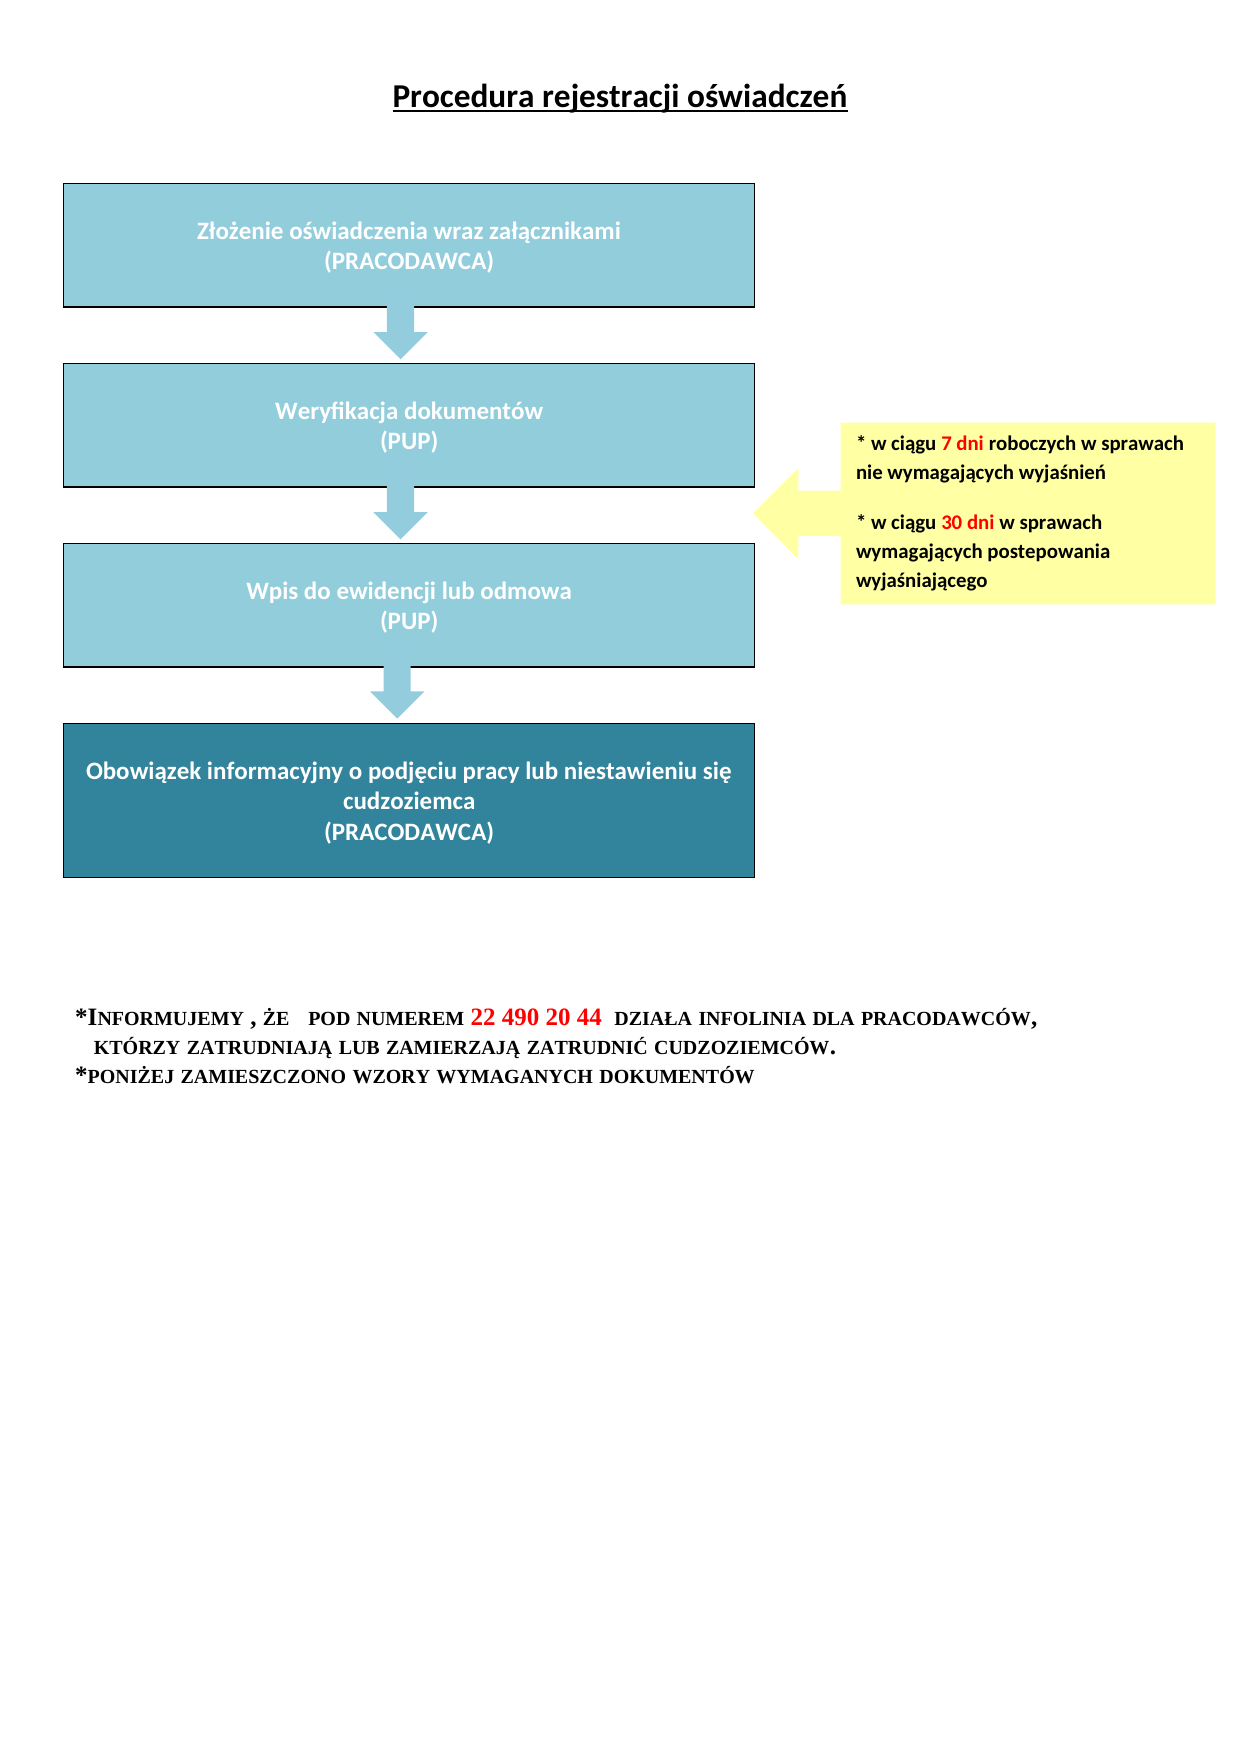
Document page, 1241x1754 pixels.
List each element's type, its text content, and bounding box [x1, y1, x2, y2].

table_header Złożenie oświadczenia wraz załącznikami (PRACODAWCA) [64, 184, 754, 306]
text *Informujemy , że pod numerem 22 490 20 44 działa infolinia dla pracodawców, [75, 1002, 1165, 1031]
table_header Weryfikacja dokumentów (PUP) [64, 364, 754, 486]
table_header Obowiązek informacyjny o podjęciu pracy lub niestawieniu się cudzoziemca (PRACODAWCA) [64, 724, 754, 877]
table_header Wpis do ewidencji lub odmowa (PUP) [64, 544, 754, 666]
text Procedura rejestracji oświadczeń [75, 75, 1165, 116]
text którzy zatrudniają lub zamierzają zatrudnić cudzoziemców. [75, 1031, 1165, 1060]
text *poniżej zamieszczono wzory wymaganych dokumentów [75, 1060, 1165, 1089]
